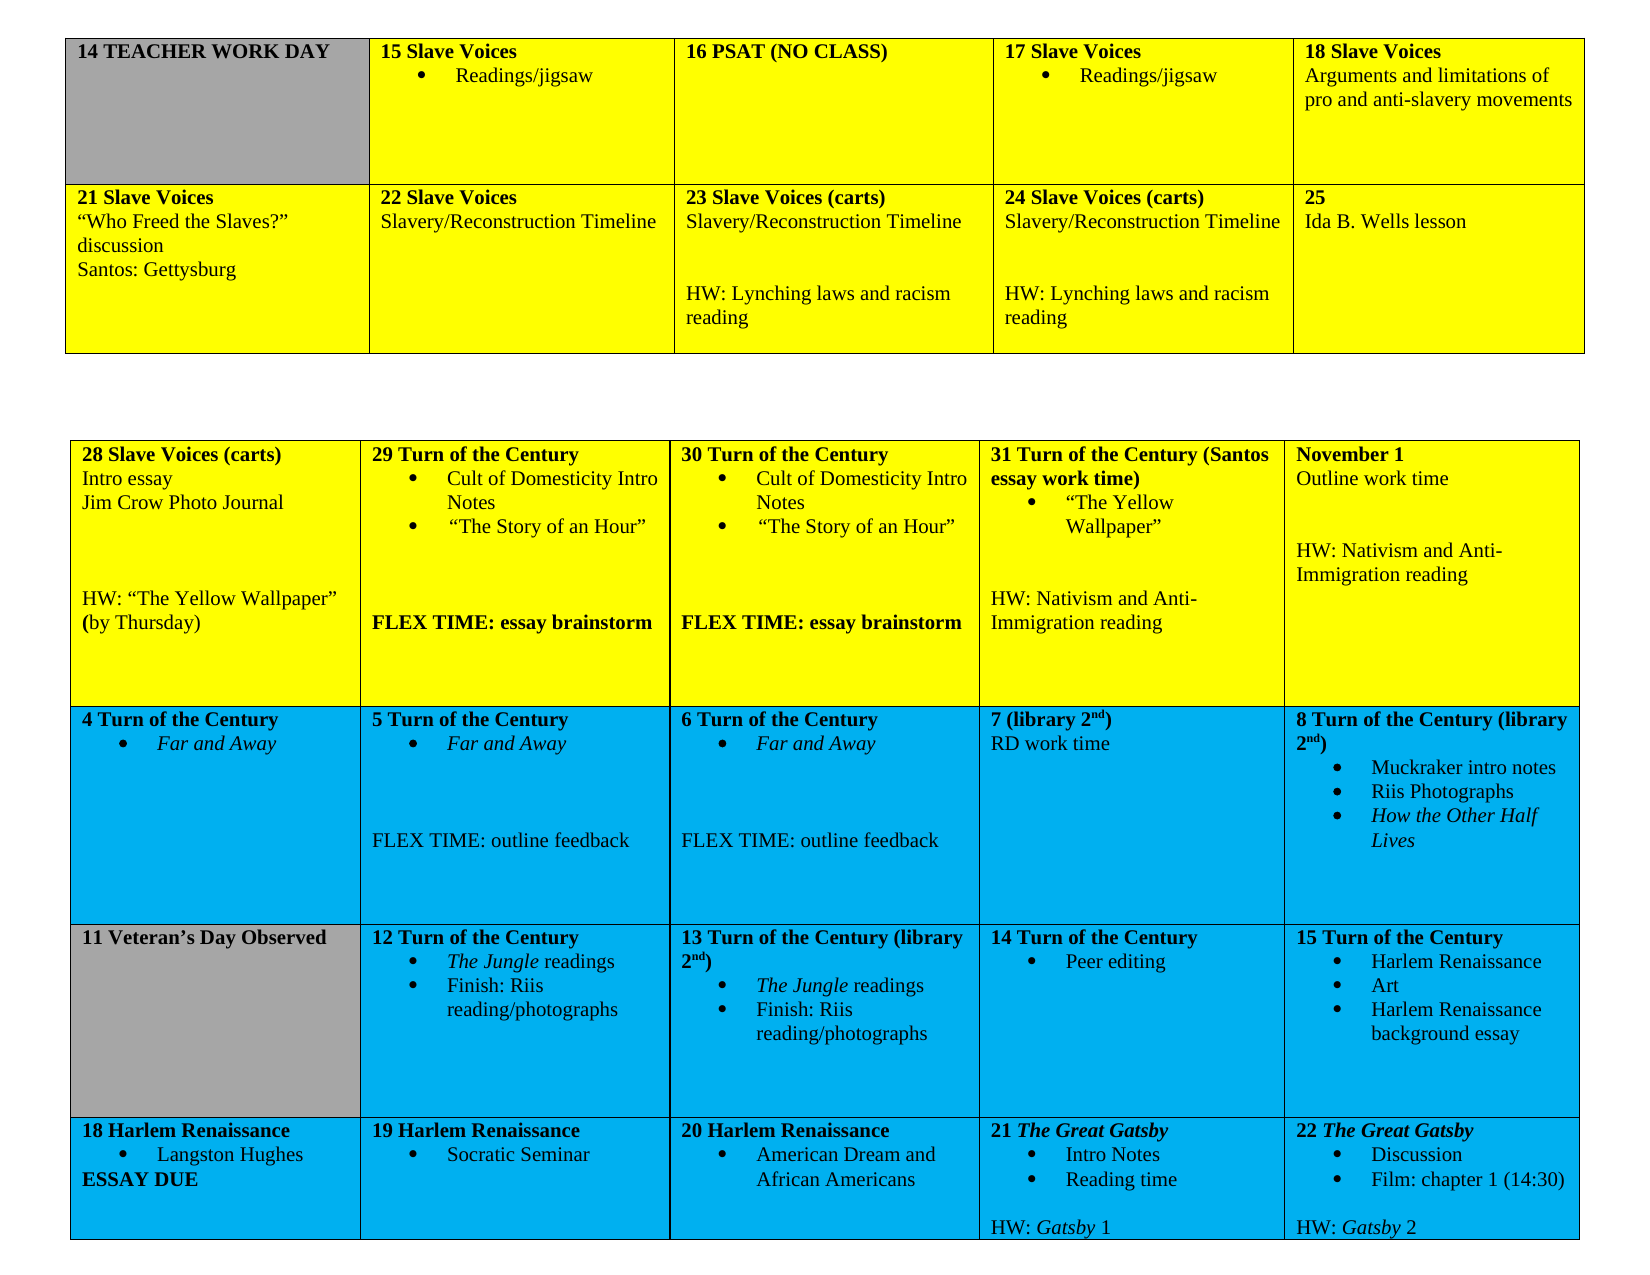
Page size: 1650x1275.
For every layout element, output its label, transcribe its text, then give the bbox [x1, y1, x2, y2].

table_cell 11 Veteran’s Day Observed [71, 925, 360, 1117]
table_header 31 Turn of the Century (Santos essay work time) “The Yellow Wallpaper” HW: Nativism and Anti-Immigration reading [980, 441, 1284, 706]
table_cell 21 Slave Voices “Who Freed the Slaves?” discussion Santos: Gettysburg [66, 185, 369, 353]
table_header 28 Slave Voices (carts) Intro essay Jim Crow Photo Journal HW: “The Yellow Wallpaper” (by Thursday) [71, 441, 360, 706]
table_header 30 Turn of the Century Cult of Domesticity Intro Notes “The Story of an Hour” FLEX TIME: essay brainstorm [671, 441, 979, 706]
table_cell 14 TEACHER WORK DAY [66, 39, 369, 184]
table_cell 4 Turn of the Century Far and Away [71, 707, 360, 924]
table_cell 7 (library 2nd) RD work time [980, 707, 1284, 924]
table_cell 15 Turn of the Century Harlem Renaissance Art Harlem Renaissance background essay [1285, 925, 1579, 1117]
table_header November 1 Outline work time HW: Nativism and Anti-Immigration reading [1285, 441, 1579, 706]
table_cell 17 Slave Voices Readings/jigsaw [994, 39, 1293, 184]
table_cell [671, 1118, 979, 1239]
table_cell 24 Slave Voices (carts) Slavery/Reconstruction Timeline HW: Lynching laws and racism reading [994, 185, 1293, 353]
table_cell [980, 1118, 1284, 1239]
table_cell 15 Slave Voices Readings/jigsaw [370, 39, 674, 184]
table_cell 5 Turn of the Century Far and Away FLEX TIME: outline feedback [361, 707, 669, 924]
table_cell 18 Slave Voices Arguments and limitations of pro and anti-slavery movements [1294, 39, 1584, 184]
table_cell 23 Slave Voices (carts) Slavery/Reconstruction Timeline HW: Lynching laws and racism reading [675, 185, 993, 353]
table_cell 12 Turn of the Century The Jungle readings Finish: Riis reading/photographs [361, 925, 669, 1117]
table_cell 13 Turn of the Century (library 2nd) The Jungle readings Finish: Riis reading/photographs [671, 925, 979, 1117]
table_cell 8 Turn of the Century (library 2nd) Muckraker intro notes Riis Photographs How the Other Half Lives [1285, 707, 1579, 924]
table_header 29 Turn of the Century Cult of Domesticity Intro Notes “The Story of an Hour” FLEX TIME: essay brainstorm [361, 441, 669, 706]
table_cell 6 Turn of the Century Far and Away FLEX TIME: outline feedback [671, 707, 979, 924]
table_cell 14 Turn of the Century Peer editing [980, 925, 1284, 1117]
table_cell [1285, 1118, 1579, 1239]
table_cell 22 Slave Voices Slavery/Reconstruction Timeline [370, 185, 674, 353]
table_cell 25 Ida B. Wells lesson [1294, 185, 1584, 353]
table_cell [71, 1118, 360, 1239]
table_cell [361, 1118, 669, 1239]
table_cell 16 PSAT (NO CLASS) [675, 39, 993, 184]
